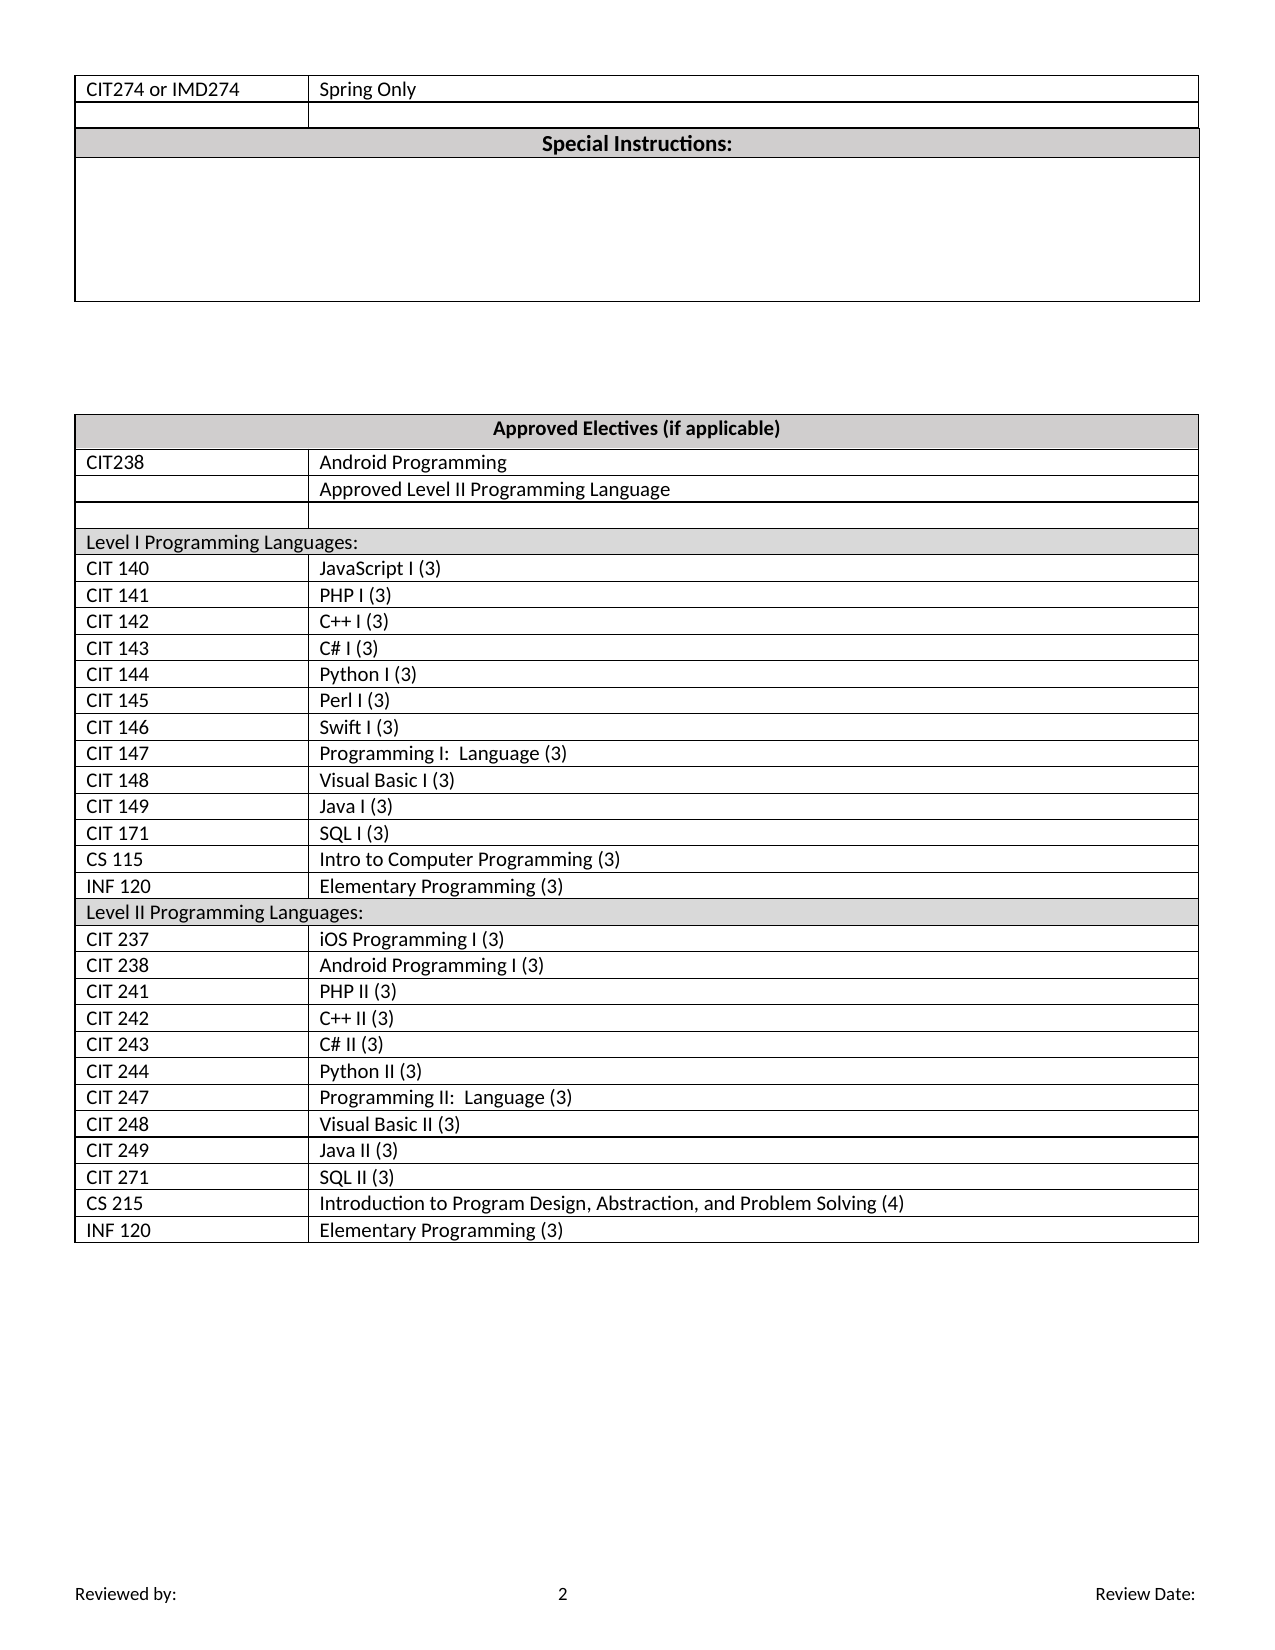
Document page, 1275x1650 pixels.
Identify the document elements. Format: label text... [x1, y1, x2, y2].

table_cell PHP II (3) [309, 979, 1198, 1004]
table_cell Programming II: Language (3) [309, 1085, 1198, 1110]
table_cell CIT 145 [76, 688, 308, 713]
table_cell Programming I: Language (3) [309, 741, 1198, 766]
table_cell Visual Basic I (3) [309, 767, 1198, 792]
table_cell [76, 476, 308, 501]
table_cell CIT 238 [76, 952, 308, 978]
table_cell Intro to Computer Programming (3) [309, 846, 1198, 872]
table_cell [76, 103, 308, 127]
table_cell [76, 158, 1199, 301]
table_cell CIT274 or IMD274 [76, 76, 308, 101]
table_cell CIT 271 [76, 1164, 308, 1189]
table_cell Level II Programming Languages: [76, 899, 1198, 925]
table_cell [309, 103, 1198, 127]
table_cell CIT 237 [76, 926, 308, 951]
table_cell CIT 147 [76, 741, 308, 766]
table_cell CIT 148 [76, 767, 308, 792]
table_cell C# I (3) [309, 635, 1198, 660]
table_cell SQL I (3) [309, 820, 1198, 845]
table_cell CS 115 [76, 846, 308, 872]
table_cell CIT 242 [76, 1005, 308, 1031]
table_cell Perl I (3) [309, 688, 1198, 713]
table_cell C++ II (3) [309, 1005, 1198, 1031]
table_cell Android Programming I (3) [309, 952, 1198, 978]
table_cell Swift I (3) [309, 714, 1198, 739]
table_cell SQL II (3) [309, 1164, 1198, 1189]
table_cell INF 120 [76, 873, 308, 898]
table_cell CIT 244 [76, 1058, 308, 1083]
table_cell [76, 503, 308, 528]
table_cell CIT238 [76, 450, 308, 475]
table_cell CIT 142 [76, 608, 308, 634]
table_cell Python I (3) [309, 661, 1198, 687]
table_cell PHP I (3) [309, 582, 1198, 607]
table_cell CIT 241 [76, 979, 308, 1004]
table_cell CIT 249 [76, 1138, 308, 1163]
table_cell Visual Basic II (3) [309, 1111, 1198, 1136]
table_cell iOS Programming I (3) [309, 926, 1198, 951]
table_cell Java I (3) [309, 794, 1198, 819]
table_cell Python II (3) [309, 1058, 1198, 1083]
table_cell CIT 140 [76, 555, 308, 581]
table_cell CS 215 [76, 1190, 308, 1216]
table_cell Approved Level II Programming Language [309, 476, 1198, 501]
table_cell CIT 146 [76, 714, 308, 739]
table_cell C# II (3) [309, 1032, 1198, 1057]
table_cell Spring Only [309, 76, 1198, 101]
table_cell CIT 247 [76, 1085, 308, 1110]
table_cell Elementary Programming (3) [309, 1217, 1198, 1242]
table_cell [309, 503, 1198, 528]
table_cell CIT 144 [76, 661, 308, 687]
table_cell CIT 141 [76, 582, 308, 607]
table_cell INF 120 [76, 1217, 308, 1242]
table_cell CIT 243 [76, 1032, 308, 1057]
table_cell CIT 149 [76, 794, 308, 819]
table_cell C++ I (3) [309, 608, 1198, 634]
table_cell Android Programming [309, 450, 1198, 475]
table_cell Introduction to Program Design, Abstraction, and Problem Solving (4) [309, 1190, 1198, 1216]
table_cell Level I Programming Languages: [76, 529, 1198, 554]
table_cell CIT 171 [76, 820, 308, 845]
table_cell Java II (3) [309, 1138, 1198, 1163]
table_cell JavaScript I (3) [309, 555, 1198, 581]
table_header Approved Electives (if applicable) [76, 415, 1198, 448]
table_cell CIT 248 [76, 1111, 308, 1136]
table_cell CIT 143 [76, 635, 308, 660]
table_header Special Instructions: [76, 129, 1199, 157]
table_cell Elementary Programming (3) [309, 873, 1198, 898]
